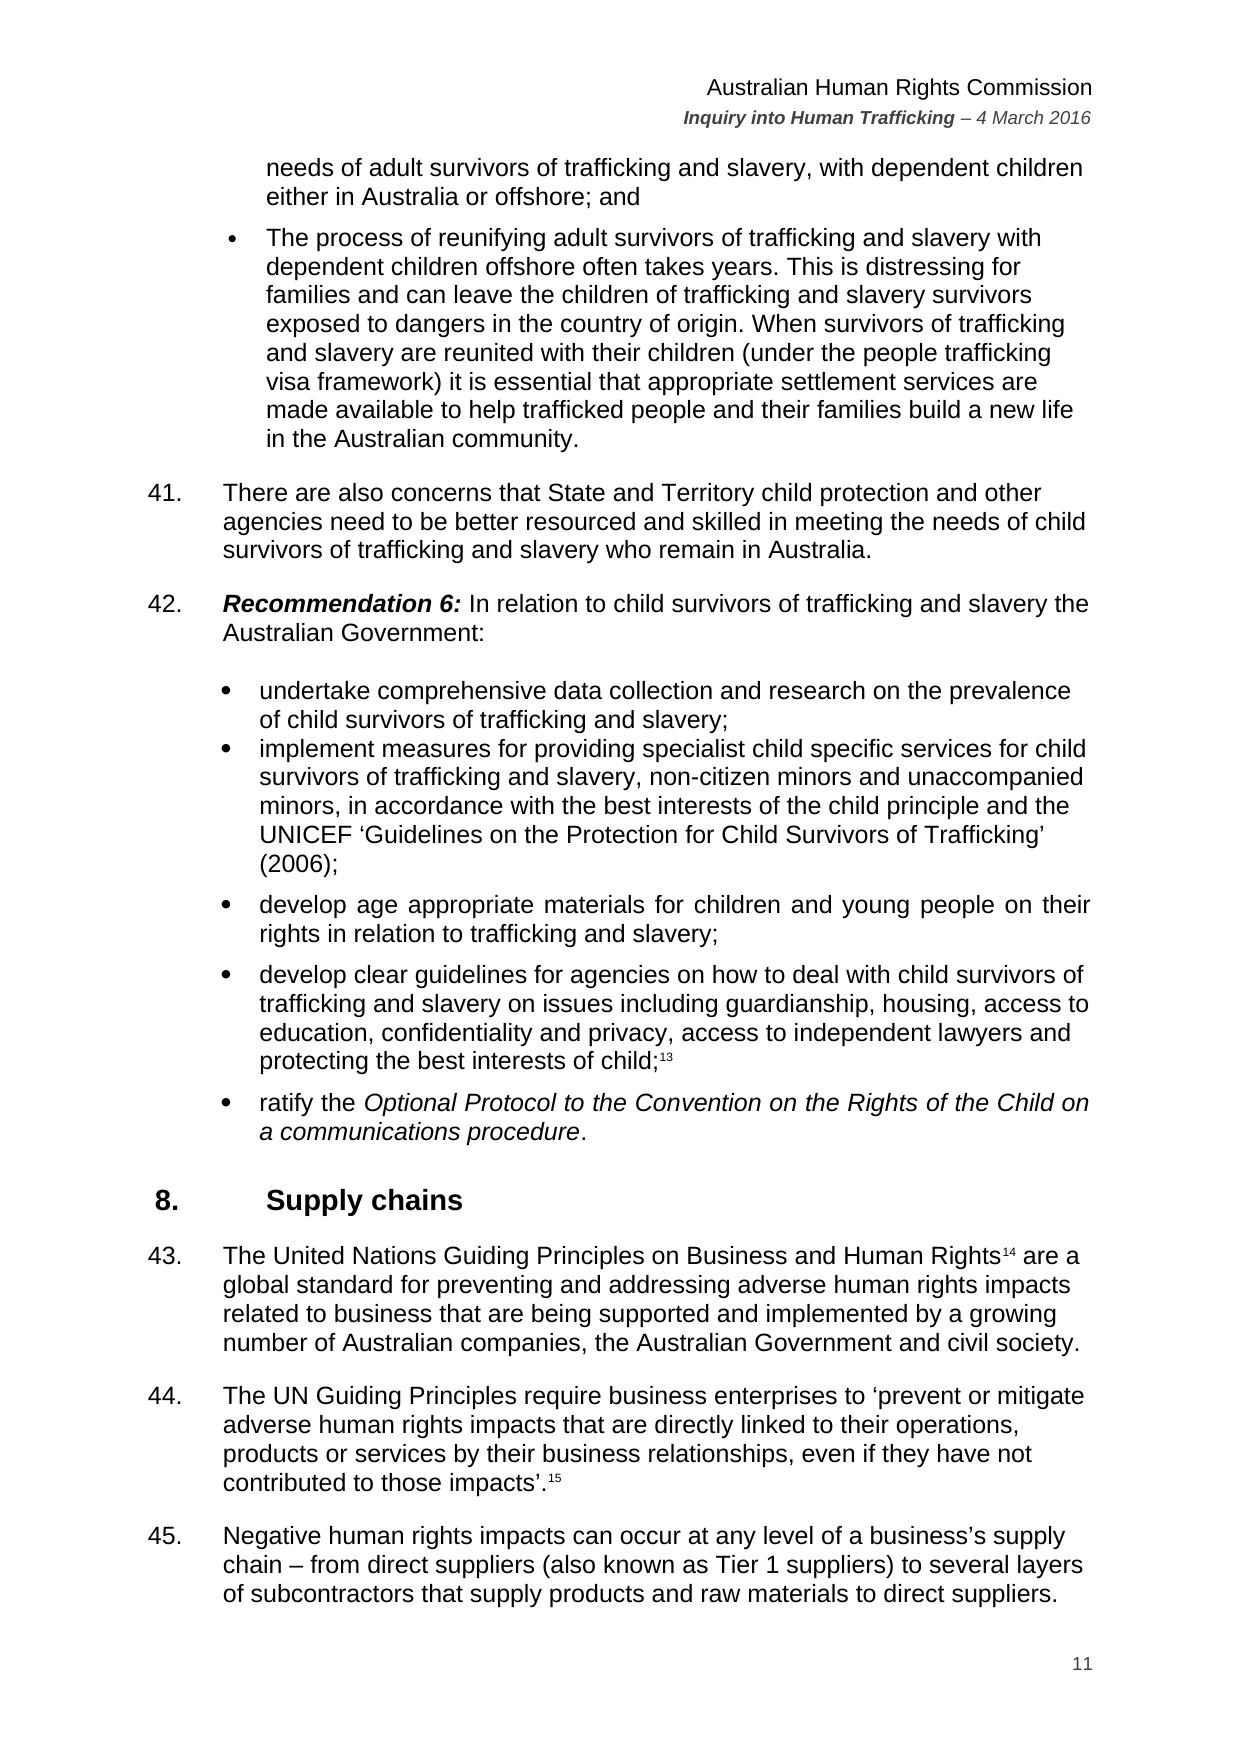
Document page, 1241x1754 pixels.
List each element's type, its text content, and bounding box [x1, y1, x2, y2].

text The UN Guiding Principles require business enterprises to ‘prevent or mitigate adverse human rights impacts that are directly linked to their operations, products or services by their business relationships, even if they have not contributed to those impacts’. [148, 1381, 1092, 1496]
text Negative human rights impacts can occur at any level of a business’s supply chain – from direct suppliers (also known as Tier 1 suppliers) to several layers of subcontractors that supply products and raw materials to direct suppliers. [148, 1521, 1092, 1607]
text Recommendation 6: In relation to child survivors of trafficking and slavery the Australian Government: [148, 589, 1092, 647]
text The United Nations Guiding Principles on Business and Human Rights are a global standard for preventing and addressing adverse human rights impacts related to business that are being supported and implemented by a growing number of Australian companies, the Australian Government and civil society. [148, 1241, 1092, 1356]
list develop age appropriate materials for children and young people on their rights in relation to trafficking and slavery; [222, 890, 1092, 947]
subtitle Supply chains [154, 1183, 1092, 1216]
list The process of reunifying adult survivors of trafficking and slavery with dependent children offshore often takes years. This is distressing for families and can leave the children of trafficking and slavery survivors exposed to dangers in the country of origin. When survivors of trafficking and slavery are reunited with their children (under the people trafficking visa framework) it is essential that appropriate settlement services are made available to help trafficked people and their families build a new life in the Australian community. [229, 223, 1092, 453]
list develop clear guidelines for agencies on how to deal with child survivors of trafficking and slavery on issues including guardianship, housing, access to education, confidentiality and privacy, access to independent lawyers and protecting the best interests of child; [222, 960, 1092, 1075]
list undertake comprehensive data collection and research on the prevalence of child survivors of trafficking and slavery; [222, 676, 1092, 733]
list ratify the Optional Protocol to the Convention on the Rights of the Child on a communications procedure. [222, 1088, 1092, 1145]
text There are also concerns that State and Territory child protection and other agencies need to be better resourced and skilled in meeting the needs of child survivors of trafficking and slavery who remain in Australia. [148, 478, 1092, 564]
list implement measures for providing specialist child specific services for child survivors of trafficking and slavery, non-citizen minors and unaccompanied minors, in accordance with the best interests of the child principle and the UNICEF ‘Guidelines on the Protection for Child Survivors of Trafficking’ (2006); [222, 733, 1092, 877]
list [229, 153, 1092, 211]
